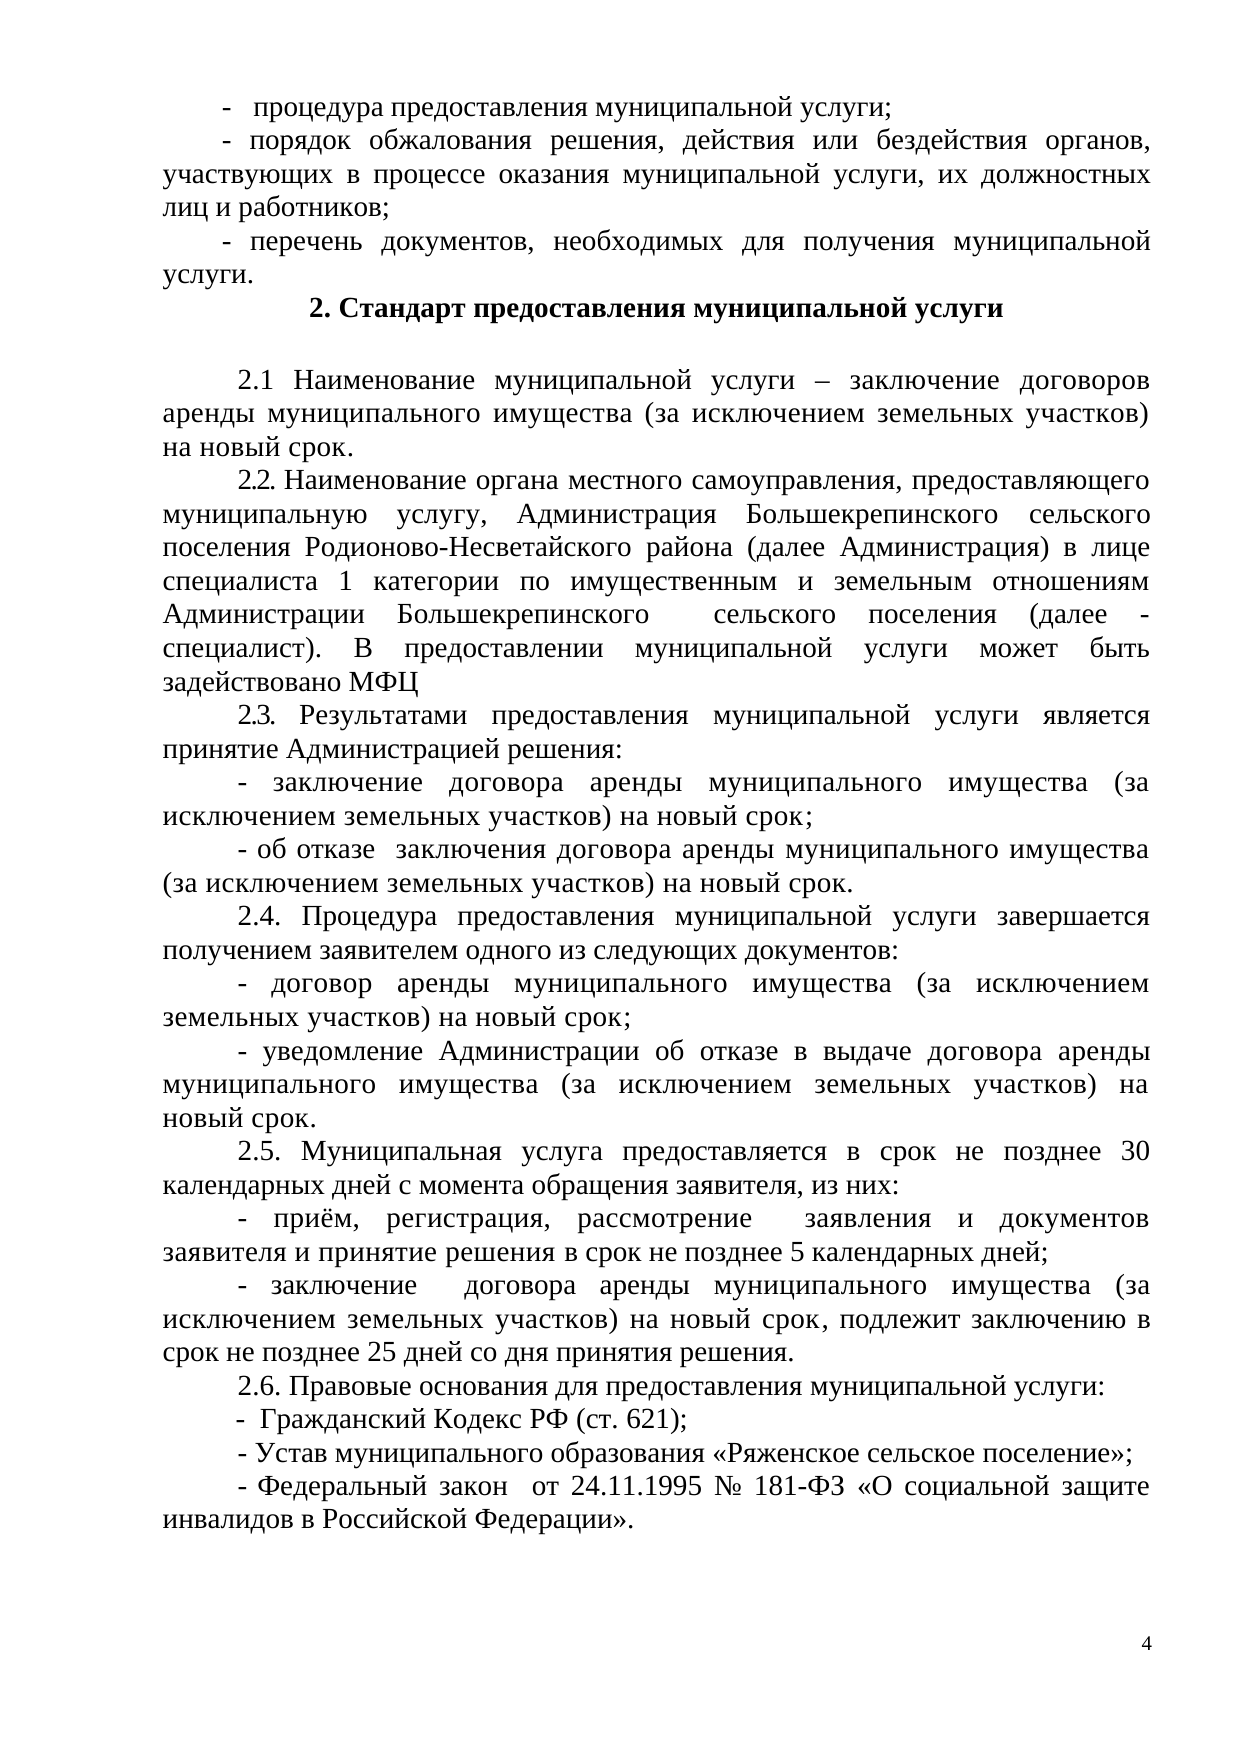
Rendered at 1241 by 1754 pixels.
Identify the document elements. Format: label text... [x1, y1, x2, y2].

text 2.1 Наименование муниципальной услуги – заключение договоров аренды муниципального имущества (за исключением земельных участков) на новый срок. [162, 362, 1151, 462]
text 2.6. Правовые основания для предоставления муниципальной услуги: [162, 1368, 1151, 1402]
text - заключение договора аренды муниципального имущества (за исключением земельных участков) на новый срок, подлежит заключению в срок не позднее 25 дней со дня принятия решения. [162, 1267, 1151, 1368]
text 2.4. Процедура предоставления муниципальной услуги завершается получением заявителем одного из следующих документов: [162, 898, 1151, 966]
text 2. Стандарт предоставления муниципальной услуги [162, 290, 1151, 323]
text - уведомление Администрации об отказе в выдаче договора аренды муниципального имущества (за исключением земельных участков) на новый срок. [162, 1033, 1151, 1133]
text - Устав муниципального образования «Ряженское сельское поселение»; [162, 1435, 1151, 1469]
text - процедура предоставления муниципальной услуги; [162, 89, 1152, 122]
text 2.5. Муниципальная услуга предоставляется в срок не позднее 30 календарных дней с момента обращения заявителя, из них: [162, 1133, 1151, 1200]
text - об отказе заключения договора аренды муниципального имущества (за исключением земельных участков) на новый срок. [162, 831, 1151, 898]
text 2.2. Наименование органа местного самоуправления, предоставляющего муниципальную услугу, Администрация Большекрепинского сельского поселения Родионово-Несветайского района (далее Администрация) в лице специалиста 1 категории по имущественным и земельным отношениям Администрации Большекрепинского сельского поселения (далее - специалист). В предоставлении муниципальной услуги может быть задействовано МФЦ [162, 462, 1151, 697]
text - договор аренды муниципального имущества (за исключением земельных участков) на новый срок; [162, 966, 1151, 1033]
text - перечень документов, необходимых для получения муниципальной услуги. [162, 223, 1152, 290]
list Федеральный закон от 24.11.1995 № 181-ФЗ «О социальной защите инвалидов в Российской Федерации». [162, 1469, 1151, 1536]
text - приём, регистрация, рассмотрение заявления и документов заявителя и принятие решения в срок не позднее 5 календарных дней; [162, 1200, 1151, 1267]
text 2.3. Результатами предоставления муниципальной услуги является принятие Администрацией решения: [162, 697, 1151, 764]
text - заключение договора аренды муниципального имущества (за исключением земельных участков) на новый срок; [162, 764, 1151, 831]
text - Гражданский Кодекс РФ (ст. 621); [162, 1402, 1151, 1435]
